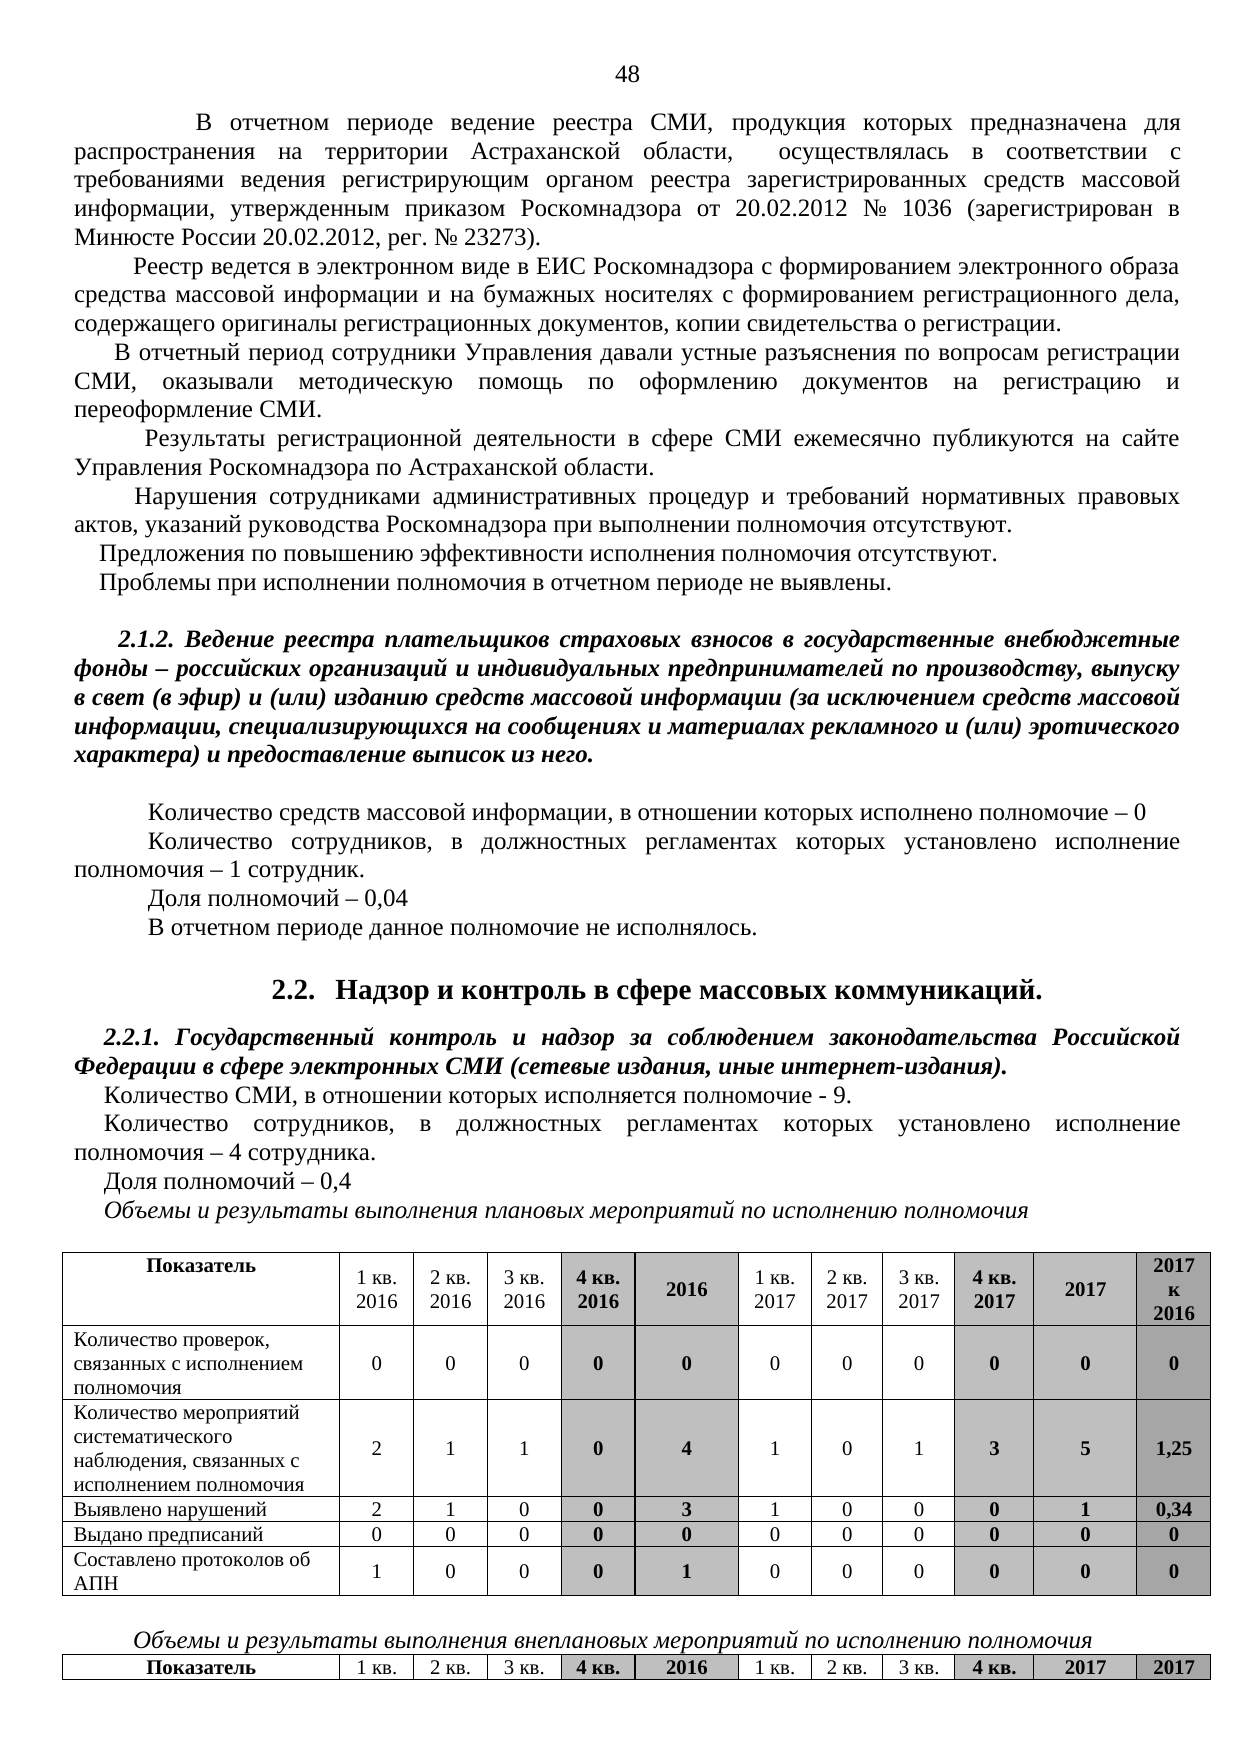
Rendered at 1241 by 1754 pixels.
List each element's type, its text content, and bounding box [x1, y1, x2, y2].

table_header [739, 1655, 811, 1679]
text Проблемы при исполнении полномочия в отчетном периоде не выявлены. [74, 567, 1181, 596]
text 2.1.2. Ведение реестра плательщиков страховых взносов в государственные внебюджетные фонды – российских организаций и индивидуальных предпринимателей по производству, выпуску в свет (в эфир) и (или) изданию средств массовой информации (за исключением средств массовой информации, специализирующихся на сообщениях и материалах рекламного и (или) эротического характера) и предоставление выписок из него. [74, 624, 1181, 768]
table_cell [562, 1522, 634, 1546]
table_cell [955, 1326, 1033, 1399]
text В отчетном периоде данное полномочие не исполнялось. [74, 912, 1181, 941]
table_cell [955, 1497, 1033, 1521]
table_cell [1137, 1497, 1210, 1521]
text Предложения по повышению эффективности исполнения полномочия отсутствуют. [74, 538, 1181, 567]
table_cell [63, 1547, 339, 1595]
text В отчетный период сотрудники Управления давали устные разъяснения по вопросам регистрации СМИ, оказывали методическую помощь по оформлению документов на регистрацию и переоформление СМИ. [74, 337, 1181, 423]
text Количество средств массовой информации, в отношении которых исполнено полномочие – 0 [74, 797, 1181, 826]
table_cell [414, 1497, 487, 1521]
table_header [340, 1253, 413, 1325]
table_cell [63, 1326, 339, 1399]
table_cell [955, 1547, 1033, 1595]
text Количество сотрудников, в должностных регламентах которых установлено исполнение полномочия – 4 сотрудника. [74, 1108, 1181, 1166]
text 2.2. Надзор и контроль в сфере массовых коммуникаций. [74, 972, 1181, 1005]
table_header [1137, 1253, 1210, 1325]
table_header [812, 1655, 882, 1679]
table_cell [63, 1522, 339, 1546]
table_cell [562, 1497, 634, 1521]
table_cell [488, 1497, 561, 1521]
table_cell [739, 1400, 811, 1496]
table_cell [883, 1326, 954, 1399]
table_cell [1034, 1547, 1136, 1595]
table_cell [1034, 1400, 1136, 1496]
text Доля полномочий – 0,04 [74, 883, 1181, 912]
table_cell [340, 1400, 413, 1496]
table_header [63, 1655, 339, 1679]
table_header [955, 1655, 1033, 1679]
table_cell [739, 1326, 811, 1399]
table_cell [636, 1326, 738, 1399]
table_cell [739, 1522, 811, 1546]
text Доля полномочий – 0,4 [74, 1166, 1181, 1195]
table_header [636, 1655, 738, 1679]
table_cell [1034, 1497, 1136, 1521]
text Количество сотрудников, в должностных регламентах которых установлено исполнение полномочия – 1 сотрудник. [74, 826, 1181, 883]
text Реестр ведется в электронном виде в ЕИС Роскомнадзора с формированием электронного образа средства массовой информации и на бумажных носителях с формированием регистрационного дела, содержащего оригиналы регистрационных документов, копии свидетельства о регистрации. [74, 251, 1181, 337]
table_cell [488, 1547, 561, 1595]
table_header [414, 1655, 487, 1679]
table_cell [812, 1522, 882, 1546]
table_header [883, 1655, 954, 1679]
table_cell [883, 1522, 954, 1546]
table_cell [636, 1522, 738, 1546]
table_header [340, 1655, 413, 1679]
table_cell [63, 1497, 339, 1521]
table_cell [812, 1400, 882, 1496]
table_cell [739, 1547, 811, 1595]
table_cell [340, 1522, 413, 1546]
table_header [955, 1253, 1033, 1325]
text Объемы и результаты выполнения плановых мероприятий по исполнению полномочия [74, 1195, 1181, 1223]
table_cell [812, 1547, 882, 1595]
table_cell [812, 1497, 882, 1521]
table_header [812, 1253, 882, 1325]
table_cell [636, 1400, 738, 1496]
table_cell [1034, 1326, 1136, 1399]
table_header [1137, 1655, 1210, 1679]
text Нарушения сотрудниками административных процедур и требований нормативных правовых актов, указаний руководства Роскомнадзора при выполнении полномочия отсутствуют. [74, 481, 1181, 538]
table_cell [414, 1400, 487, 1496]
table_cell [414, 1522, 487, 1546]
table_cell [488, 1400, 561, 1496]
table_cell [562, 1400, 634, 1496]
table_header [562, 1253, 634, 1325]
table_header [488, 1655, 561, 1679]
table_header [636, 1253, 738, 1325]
text Результаты регистрационной деятельности в сфере СМИ ежемесячно публикуются на сайте Управления Роскомнадзора по Астраханской области. [74, 423, 1181, 481]
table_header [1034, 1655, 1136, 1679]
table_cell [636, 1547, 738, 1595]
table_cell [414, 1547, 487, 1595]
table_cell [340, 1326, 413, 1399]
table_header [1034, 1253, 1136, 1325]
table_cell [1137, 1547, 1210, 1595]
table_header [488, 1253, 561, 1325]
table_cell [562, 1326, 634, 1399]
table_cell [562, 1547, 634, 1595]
text 2.2.1. Государственный контроль и надзор за соблюдением законодательства Российской Федерации в сфере электронных СМИ (сетевые издания, иные интернет-издания). [74, 1022, 1181, 1080]
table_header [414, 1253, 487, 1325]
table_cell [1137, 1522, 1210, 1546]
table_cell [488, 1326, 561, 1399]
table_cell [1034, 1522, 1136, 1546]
text Объемы и результаты выполнения внеплановых мероприятий по исполнению полномочия [74, 1625, 1181, 1654]
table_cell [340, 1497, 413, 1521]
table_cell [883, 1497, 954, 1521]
text Количество СМИ, в отношении которых исполняется полномочие - 9. [74, 1080, 1181, 1108]
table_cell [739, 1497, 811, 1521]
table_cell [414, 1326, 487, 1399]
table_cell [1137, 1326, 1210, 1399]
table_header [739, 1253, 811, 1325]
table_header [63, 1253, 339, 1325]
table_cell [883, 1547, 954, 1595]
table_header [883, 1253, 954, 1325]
text В отчетном периоде ведение реестра СМИ, продукция которых предназначена для распространения на территории Астраханской области, осуществлялась в соответствии с требованиями ведения регистрирующим органом реестра зарегистрированных средств массовой информации, утвержденным приказом Роскомнадзора от 20.02.2012 № 1036 (зарегистрирован в Минюсте России 20.02.2012, рег. № 23273). [74, 107, 1181, 251]
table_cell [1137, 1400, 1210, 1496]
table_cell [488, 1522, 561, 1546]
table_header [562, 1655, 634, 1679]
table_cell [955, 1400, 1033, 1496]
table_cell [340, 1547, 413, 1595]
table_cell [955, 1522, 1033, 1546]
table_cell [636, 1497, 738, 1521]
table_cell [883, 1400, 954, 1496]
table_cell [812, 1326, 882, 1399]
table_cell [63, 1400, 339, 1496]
